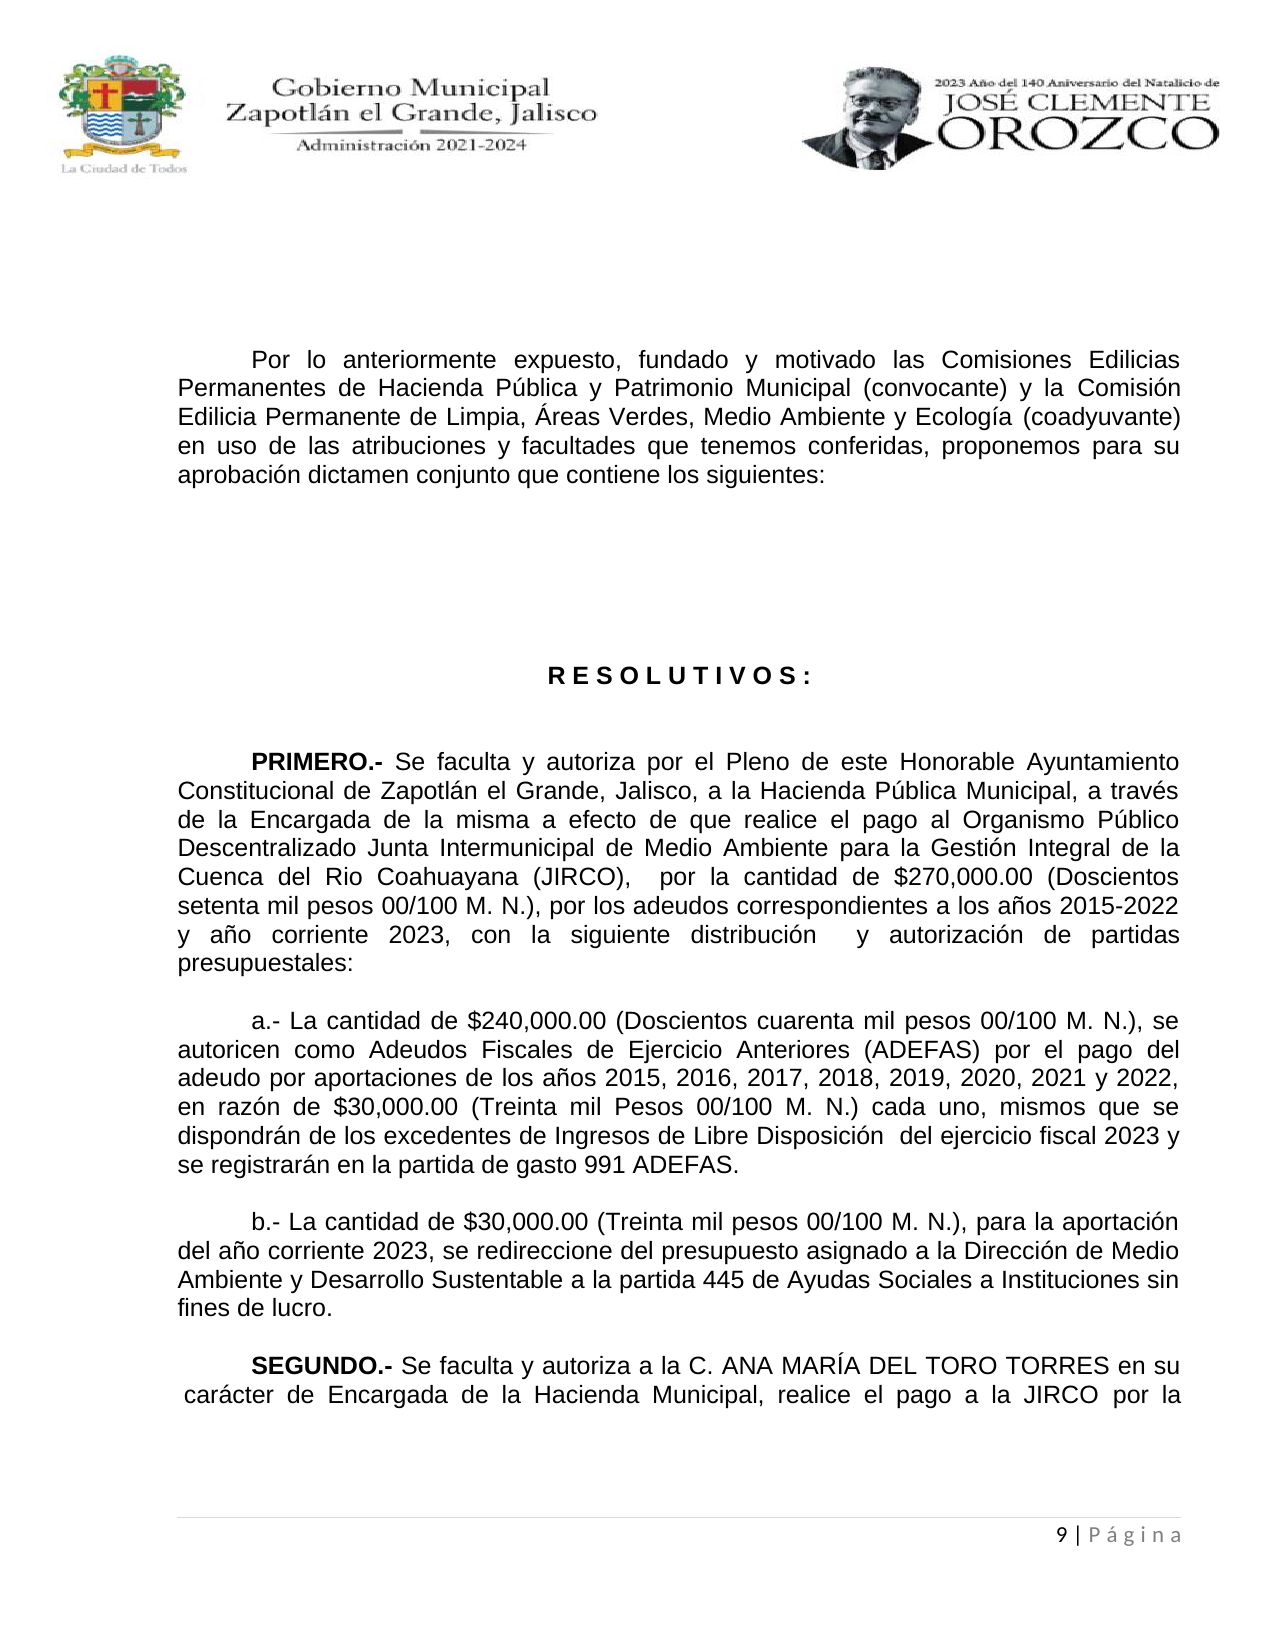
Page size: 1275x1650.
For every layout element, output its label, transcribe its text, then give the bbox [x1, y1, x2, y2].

picture [0, 36, 1275, 186]
text Por lo anteriormente expuesto, fundado y motivado las Comisiones Edilicias Permanentes de Hacienda Pública y Patrimonio Municipal (convocante) y la Comisión Edilicia Permanente de Limpia, Áreas Verdes, Medio Ambiente y Ecología (coadyuvante) en uso de las atribuciones y facultades que tenemos conferidas, proponemos para su aprobación dictamen conjunto que contiene los siguientes: [177, 344, 1181, 488]
text R E S O L U T I V O S : [177, 661, 1181, 689]
text PRIMERO.- Se faculta y autoriza por el Pleno de este Honorable Ayuntamiento Constitucional de Zapotlán el Grande, Jalisco, a la Hacienda Pública Municipal, a través de la Encargada de la misma a efecto de que realice el pago al Organismo Público Descentralizado Junta Intermunicipal de Medio Ambiente para la Gestión Integral de la Cuenca del Rio Coahuayana (JIRCO), por la cantidad de $270,000.00 (Doscientos setenta mil pesos 00/100 M. N.), por los adeudos correspondientes a los años 2015-2022 y año corriente 2023, con la siguiente distribución y autorización de partidas presupuestales: [177, 747, 1181, 977]
text a.- La cantidad de $240,000.00 (Doscientos cuarenta mil pesos 00/100 M. N.), se autoricen como Adeudos Fiscales de Ejercicio Anteriores (ADEFAS) por el pago del adeudo por aportaciones de los años 2015, 2016, 2017, 2018, 2019, 2020, 2021 y 2022, en razón de $30,000.00 (Treinta mil Pesos 00/100 M. N.) cada uno, mismos que se dispondrán de los excedentes de Ingresos de Libre Disposición del ejercicio fiscal 2023 y se registrarán en la partida de gasto 991 ADEFAS. [177, 1006, 1181, 1178]
text b.- La cantidad de $30,000.00 (Treinta mil pesos 00/100 M. N.), para la aportación del año corriente 2023, se redireccione del presupuesto asignado a la Dirección de Medio Ambiente y Desarrollo Sustentable a la partida 445 de Ayudas Sociales a Instituciones sin fines de lucro. [177, 1207, 1181, 1322]
